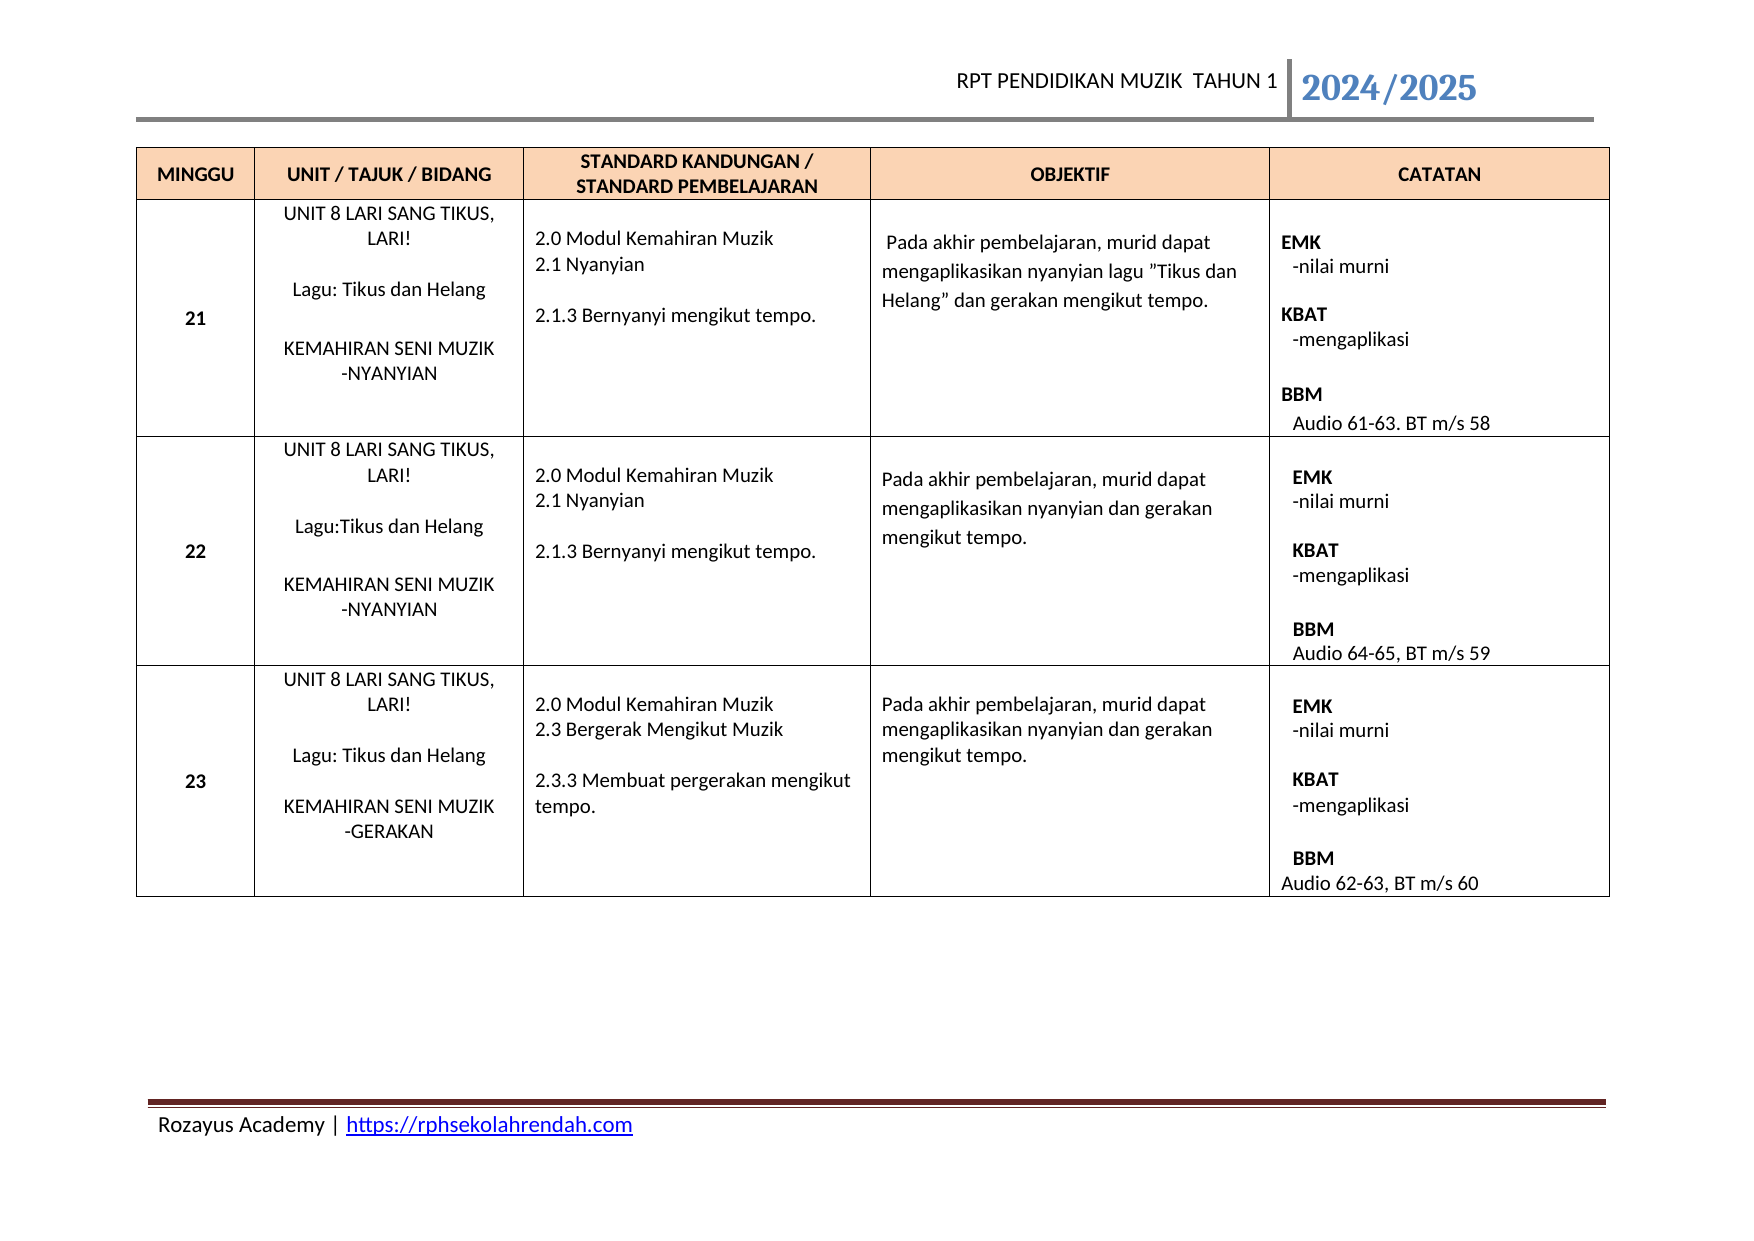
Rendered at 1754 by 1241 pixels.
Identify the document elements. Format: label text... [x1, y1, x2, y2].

table_cell Pada akhir pembelajaran, murid dapat mengaplikasikan nyanyian lagu ”Tikus dan Helang” dan gerakan mengikut tempo. [871, 200, 1269, 436]
table_header UNIT / TAJUK / BIDANG [255, 148, 523, 199]
table_cell 23 [137, 666, 254, 896]
table_header CATATAN [1270, 148, 1609, 199]
table_cell Pada akhir pembelajaran, murid dapat mengaplikasikan nyanyian dan gerakan mengikut tempo. [871, 437, 1269, 665]
table_cell EMK -nilai murni KBAT -mengaplikasi BBM Audio 62-63, BT m/s 60 [1270, 666, 1609, 896]
table_cell UNIT 8 LARI SANG TIKUS, LARI! Lagu: Tikus dan Helang KEMAHIRAN SENI MUZIK -GERAKAN [255, 666, 523, 896]
table_cell UNIT 8 LARI SANG TIKUS, LARI! Lagu:Tikus dan Helang KEMAHIRAN SENI MUZIK -NYANYIAN [255, 437, 523, 665]
table_cell 2.0 Modul Kemahiran Muzik 2.1 Nyanyian 2.1.3 Bernyanyi mengikut tempo. [524, 200, 870, 436]
table_cell 2.0 Modul Kemahiran Muzik 2.1 Nyanyian 2.1.3 Bernyanyi mengikut tempo. [524, 437, 870, 665]
table_header OBJEKTIF [871, 148, 1269, 199]
table_cell Pada akhir pembelajaran, murid dapat mengaplikasikan nyanyian dan gerakan mengikut tempo. [871, 666, 1269, 896]
table_cell EMK -nilai murni KBAT -mengaplikasi BBM Audio 64-65, BT m/s 59 [1270, 437, 1609, 665]
table_header STANDARD KANDUNGAN / STANDARD PEMBELAJARAN [524, 148, 870, 199]
table_cell 21 [137, 200, 254, 436]
table_cell UNIT 8 LARI SANG TIKUS, LARI! Lagu: Tikus dan Helang KEMAHIRAN SENI MUZIK -NYANYIAN [255, 200, 523, 436]
table_cell 2.0 Modul Kemahiran Muzik 2.3 Bergerak Mengikut Muzik 2.3.3 Membuat pergerakan mengikut tempo. [524, 666, 870, 896]
table_header MINGGU [137, 148, 254, 199]
table_cell 22 [137, 437, 254, 665]
table_cell EMK -nilai murni KBAT -mengaplikasi BBM Audio 61-63. BT m/s 58 [1270, 200, 1609, 436]
